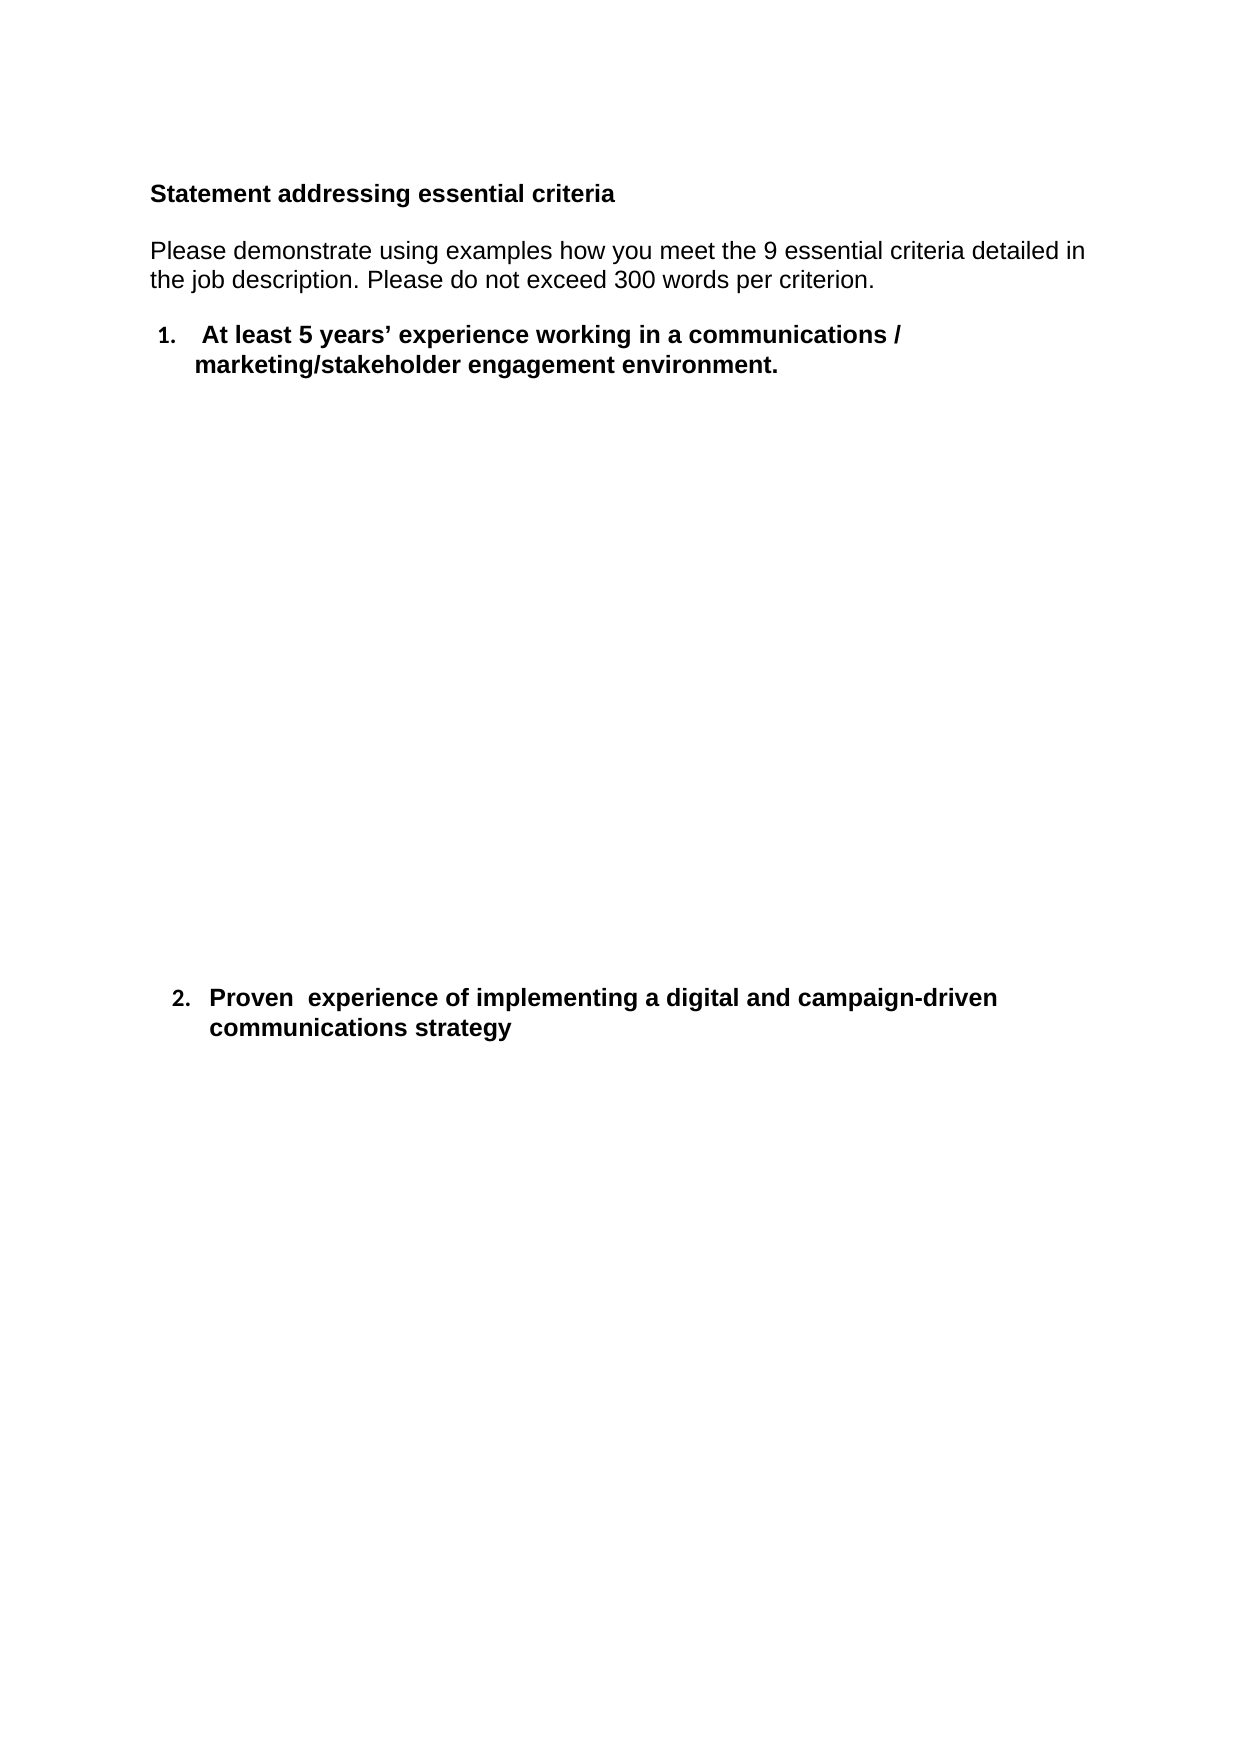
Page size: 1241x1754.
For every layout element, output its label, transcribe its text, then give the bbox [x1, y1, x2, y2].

text Please demonstrate using examples how you meet the 9 essential criteria detailed in the job description. Please do not exceed 300 words per criterion. [150, 236, 1090, 294]
list Proven experience of implementing a digital and campaign-driven communications strategy [172, 982, 1090, 1042]
text Statement addressing essential criteria [150, 179, 1090, 207]
list At least 5 years’ experience working in a communications / marketing/stakeholder engagement environment. [157, 319, 1090, 378]
